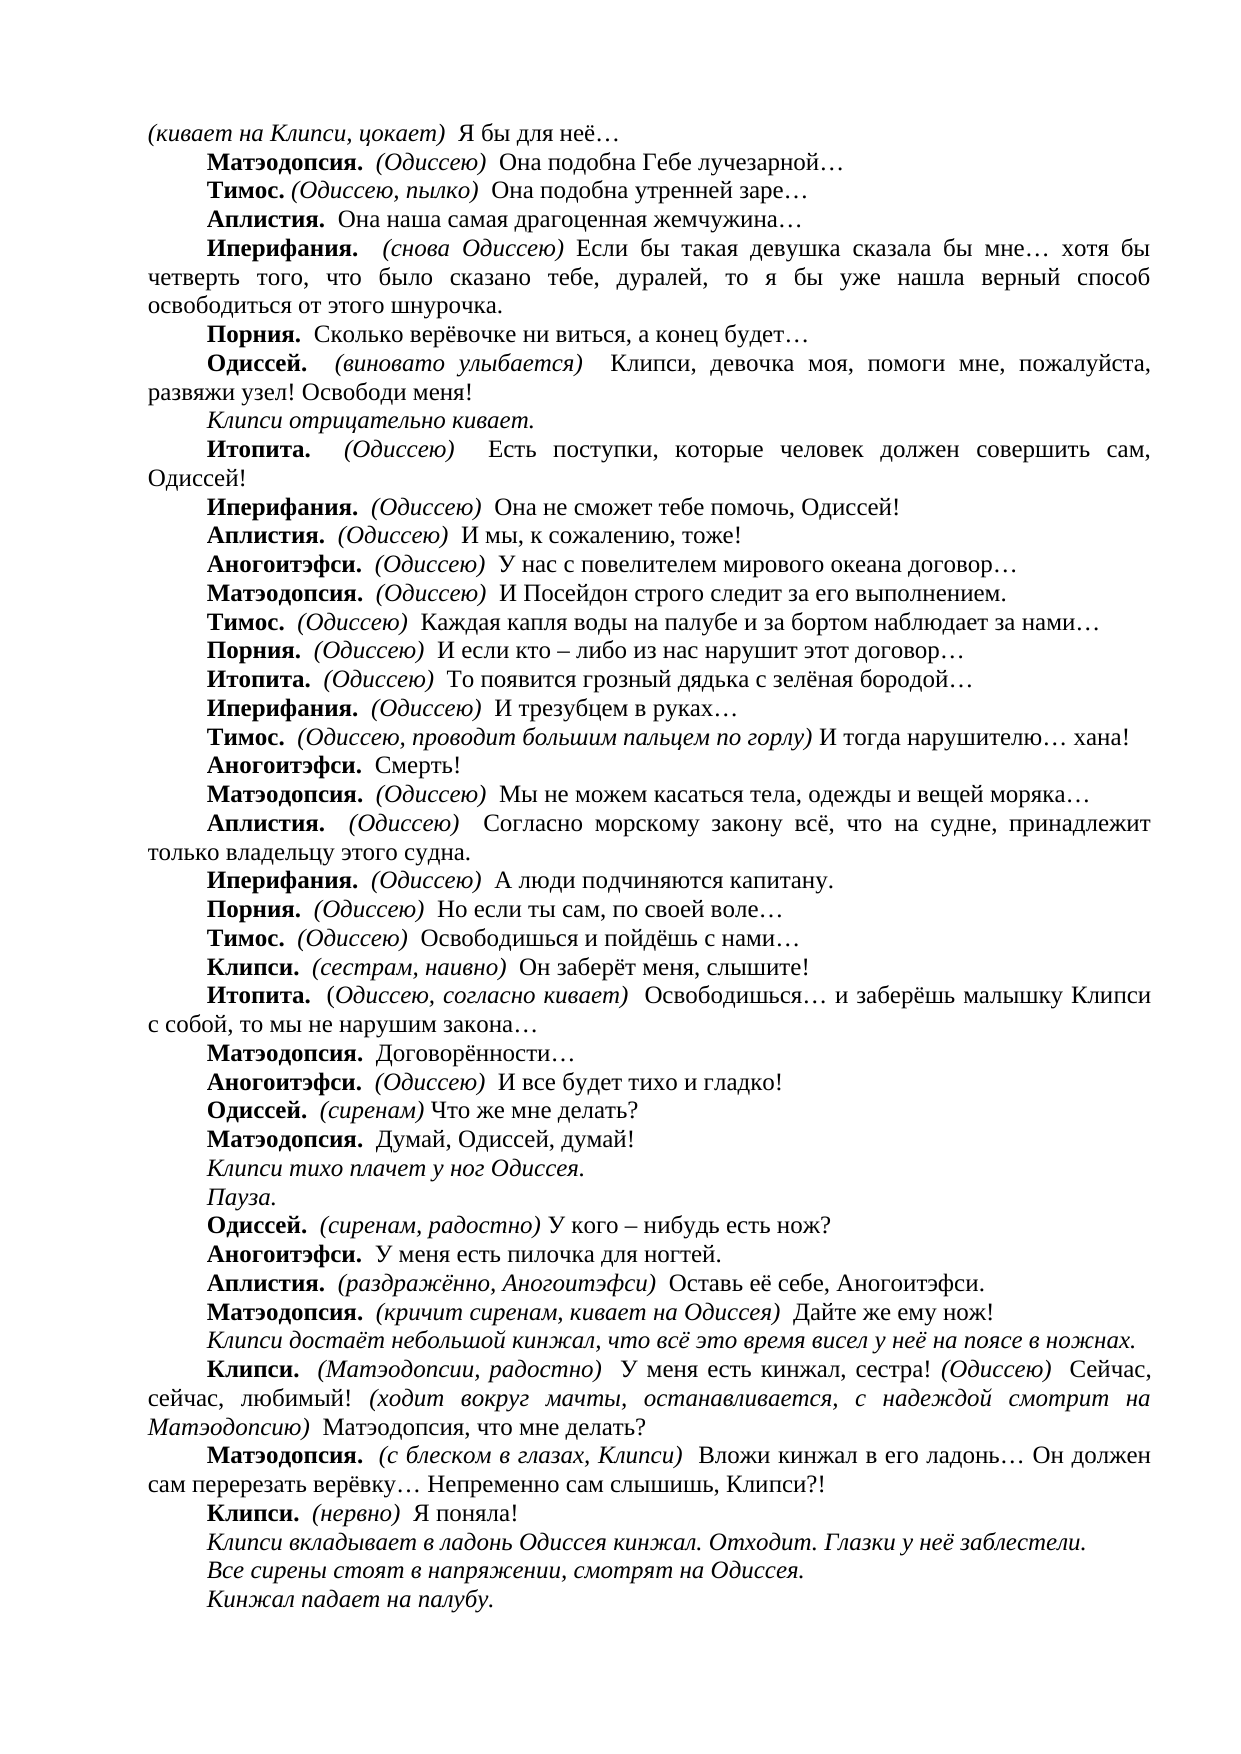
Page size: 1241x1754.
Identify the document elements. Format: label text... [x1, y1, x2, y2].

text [148, 118, 1152, 147]
text Аногоитэфси. (Одиссею) И все будет тихо и гладко! [148, 1067, 1152, 1096]
text Аплистия. (раздражённо, Аногоитэфси) Оставь её себе, Аногоитэфси. [148, 1268, 1152, 1297]
text Порния. (Одиссею) И если кто – либо из нас нарушит этот договор… [148, 636, 1152, 664]
text Аногоитэфси. (Одиссею) У нас с повелителем мирового океана договор… [148, 549, 1152, 578]
text Клипси тихо плачет у ног Одиссея. [148, 1153, 1152, 1182]
text Одиссей. (виновато улыбается) Клипси, девочка моя, помоги мне, пожалуйста, развяжи узел! Освободи меня! [148, 348, 1152, 406]
text Иперифания. (Одиссею) И трезубцем в руках… [148, 693, 1152, 722]
text Тимос. (Одиссею) Каждая капля воды на палубе и за бортом наблюдает за нами… [148, 607, 1152, 636]
text Клипси отрицательно кивает. [148, 406, 1152, 434]
text Тимос. (Одиссею) Освободишься и пойдёшь с нами… [148, 923, 1152, 952]
text Тимос. (Одиссею, проводит большим пальцем по горлу) И тогда нарушителю… хана! [148, 722, 1152, 751]
text Иперифания. (Одиссею) Она не сможет тебе помочь, Одиссей! [148, 492, 1152, 521]
text Матэодопсия. (Одиссею) Мы не можем касаться тела, одежды и вещей моряка… [148, 779, 1152, 808]
text Аплистия. (Одиссею) И мы, к сожалению, тоже! [148, 521, 1152, 549]
text Клипси вкладывает в ладонь Одиссея кинжал. Отходит. Глазки у неё заблестели. [148, 1527, 1152, 1556]
text Одиссей. (сиренам) Что же мне делать? [148, 1096, 1152, 1124]
text Иперифания. (Одиссею) А люди подчиняются капитану. [148, 866, 1152, 894]
text Итопита. (Одиссею) То появится грозный дядька с зелёная бородой… [148, 664, 1152, 693]
text Клипси достаёт небольшой кинжал, что всё это время висел у неё на поясе в ножнах. [148, 1326, 1152, 1354]
text Итопита. (Одиссею, согласно кивает) Освободишься… и заберёшь малышку Клипси с собой, то мы не нарушим закона… [148, 981, 1152, 1038]
text Аногоитэфси. У меня есть пилочка для ногтей. [148, 1239, 1152, 1268]
text Клипси. (нервно) Я поняла! [148, 1498, 1152, 1527]
text Матэодопсия. (Одиссею) Она подобна Гебе лучезарной… [148, 147, 1152, 176]
text Клипси. (сестрам, наивно) Он заберёт меня, слышите! [148, 952, 1152, 981]
text Тимос. (Одиссею, пылко) Она подобна утренней заре… [148, 176, 1152, 204]
text Аплистия. Она наша самая драгоценная жемчужина… [148, 204, 1152, 233]
text Порния. (Одиссею) Но если ты сам, по своей воле… [148, 894, 1152, 923]
text Матэодопсия. (с блеском в глазах, Клипси) Вложи кинжал в его ладонь… Он должен сам перерезать верёвку… Непременно сам слышишь, Клипси?! [148, 1441, 1152, 1498]
text Матэодопсия. (Одиссею) И Посейдон строго следит за его выполнением. [148, 578, 1152, 607]
text Матэодопсия. Договорённости… [148, 1038, 1152, 1067]
text Порния. Сколько верёвочке ни виться, а конец будет… [148, 319, 1152, 348]
text Одиссей. (сиренам, радостно) У кого – нибудь есть нож? [148, 1211, 1152, 1239]
text Пауза. [148, 1182, 1152, 1211]
text Аногоитэфси. Смерть! [148, 751, 1152, 779]
text Иперифания. (снова Одиссею) Если бы такая девушка сказала бы мне… хотя бы четверть того, что было сказано тебе, дуралей, то я бы уже нашла верный способ освободиться от этого шнурочка. [148, 233, 1152, 319]
text Все сирены стоят в напряжении, смотрят на Одиссея. [148, 1556, 1152, 1584]
text Кинжал падает на палубу. [148, 1584, 1152, 1613]
text Клипси. (Матэодопсии, радостно) У меня есть кинжал, сестра! (Одиссею) Сейчас, сейчас, любимый! (ходит вокруг мачты, останавливается, с надеждой смотрит на Матэодопсию) Матэодопсия, что мне делать? [148, 1354, 1152, 1441]
text Матэодопсия. (кричит сиренам, кивает на Одиссея) Дайте же ему нож! [148, 1297, 1152, 1326]
text Аплистия. (Одиссею) Согласно морскому закону всё, что на судне, принадлежит только владельцу этого судна. [148, 808, 1152, 866]
text Матэодопсия. Думай, Одиссей, думай! [148, 1124, 1152, 1153]
text Итопита. (Одиссею) Есть поступки, которые человек должен совершить сам, Одиссей! [148, 434, 1152, 492]
